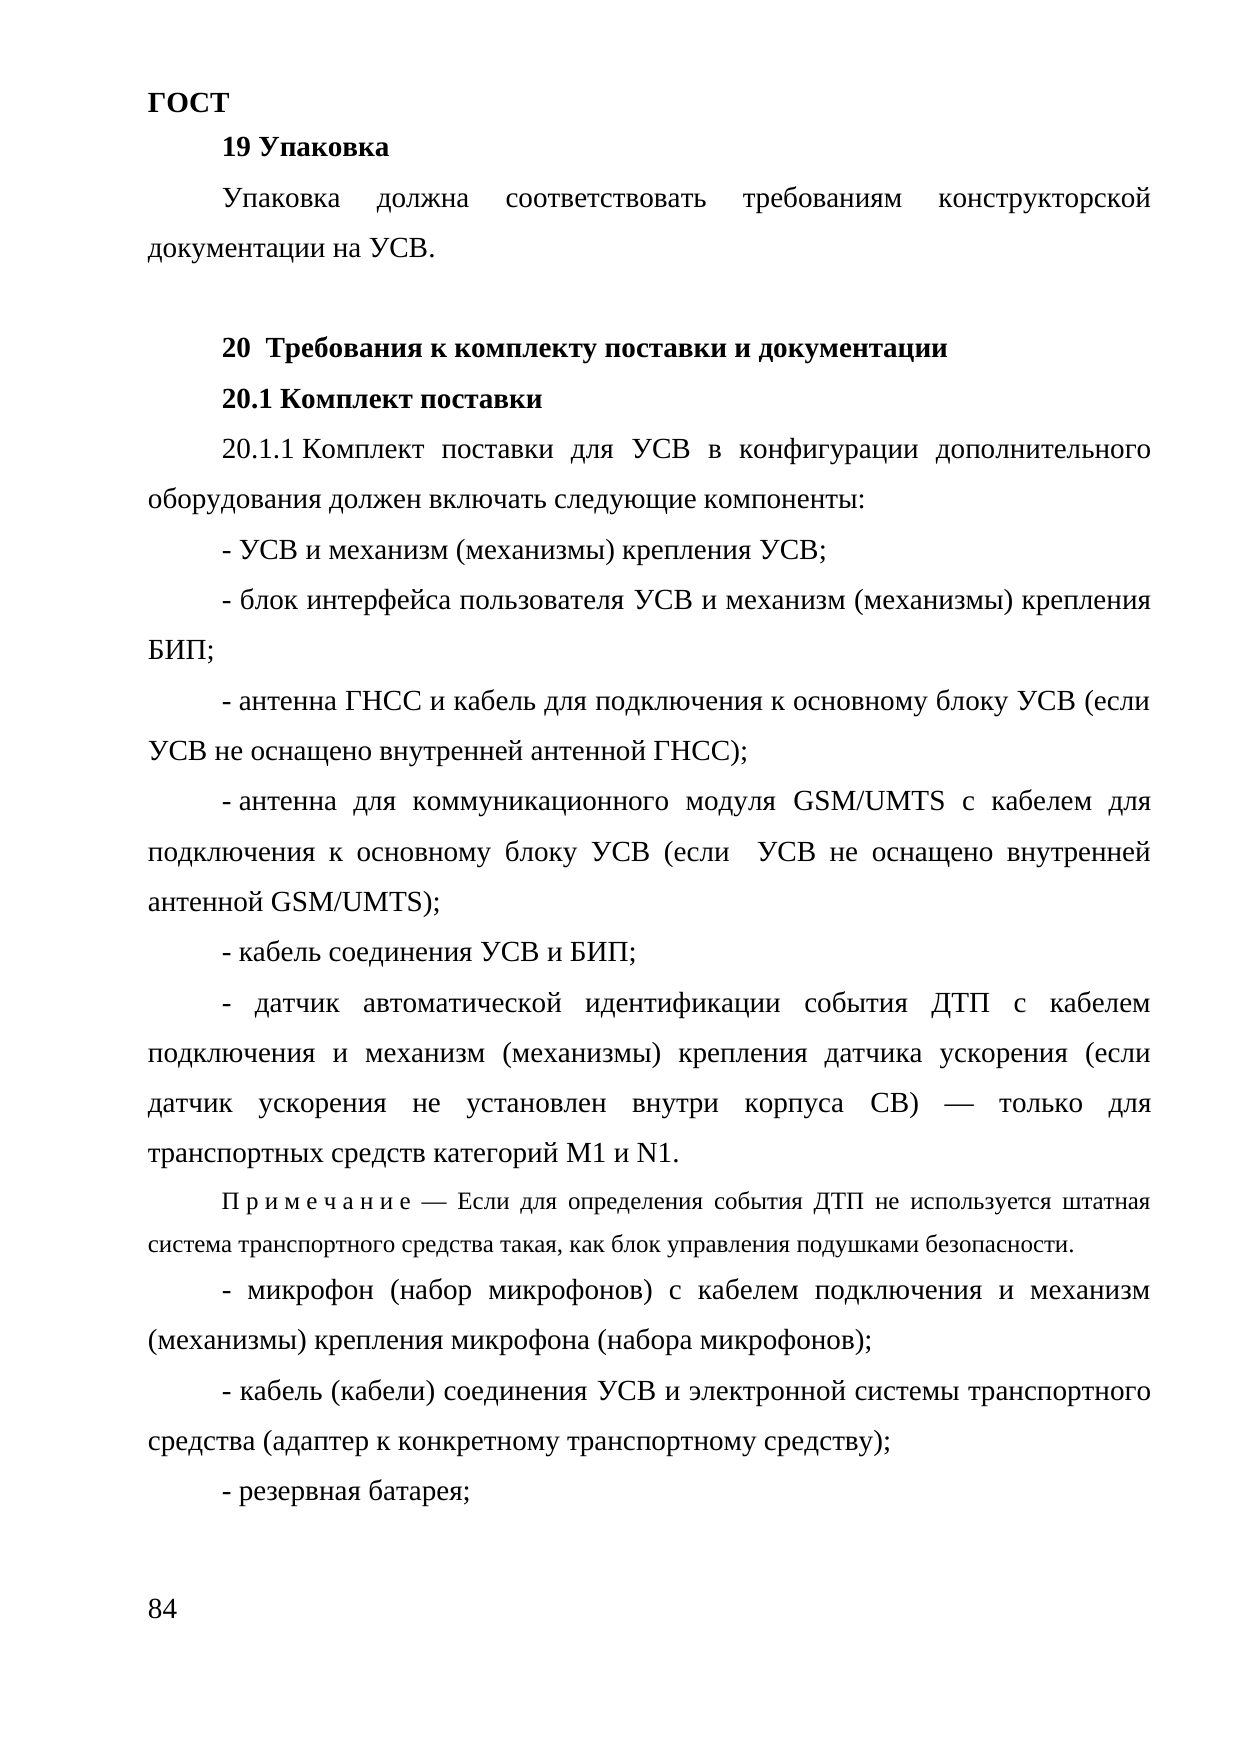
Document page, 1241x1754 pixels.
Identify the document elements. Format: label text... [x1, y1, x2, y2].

text 20.1 Комплект поставки [148, 381, 1152, 414]
text 20.1.1 Комплект поставки для УСВ в конфигурации дополнительного оборудования должен включать следующие компоненты: [148, 431, 1152, 515]
text Упаковка должна соответствовать требованиям конструкторской документации на УСВ. [148, 180, 1152, 263]
text - антенна ГНСС и кабель для подключения к основному блоку УСВ (если УСВ не оснащено внутренней антенной ГНСС); [148, 683, 1152, 767]
text - датчик автоматической идентификации события ДТП с кабелем подключения и механизм (механизмы) крепления датчика ускорения (если датчик ускорения не установлен внутри корпуса СВ) — только для транспортных средств категорий M1 и N1. [148, 985, 1152, 1169]
text - кабель соединения УСВ и БИП; [148, 934, 1152, 968]
text - УСВ и механизм (механизмы) крепления УСВ; [148, 532, 1152, 565]
text - кабель (кабели) соединения УСВ и электронной системы транспортного средства (адаптер к конкретному транспортному средству); [148, 1373, 1152, 1457]
text - антенна для коммуникационного модуля GSM/UMTS с кабелем для подключения к основному блоку УСВ (если УСВ не оснащено внутренней антенной GSM/UMTS); [148, 783, 1152, 918]
text П р и м е ч а н и е — Если для определения события ДТП не используется штатная система транспортного средства такая, как блок управления подушками безопасности. [148, 1186, 1152, 1258]
text - микрофон (набор микрофонов) с кабелем подключения и механизм (механизмы) крепления микрофона (набора микрофонов); [148, 1272, 1152, 1356]
text - резервная батарея; [148, 1473, 1152, 1507]
text - блок интерфейса пользователя УСВ и механизм (механизмы) крепления БИП; [148, 582, 1152, 666]
text 20 Требования к комплекту поставки и документации [148, 331, 1152, 364]
text 19 Упаковка [148, 129, 1152, 163]
